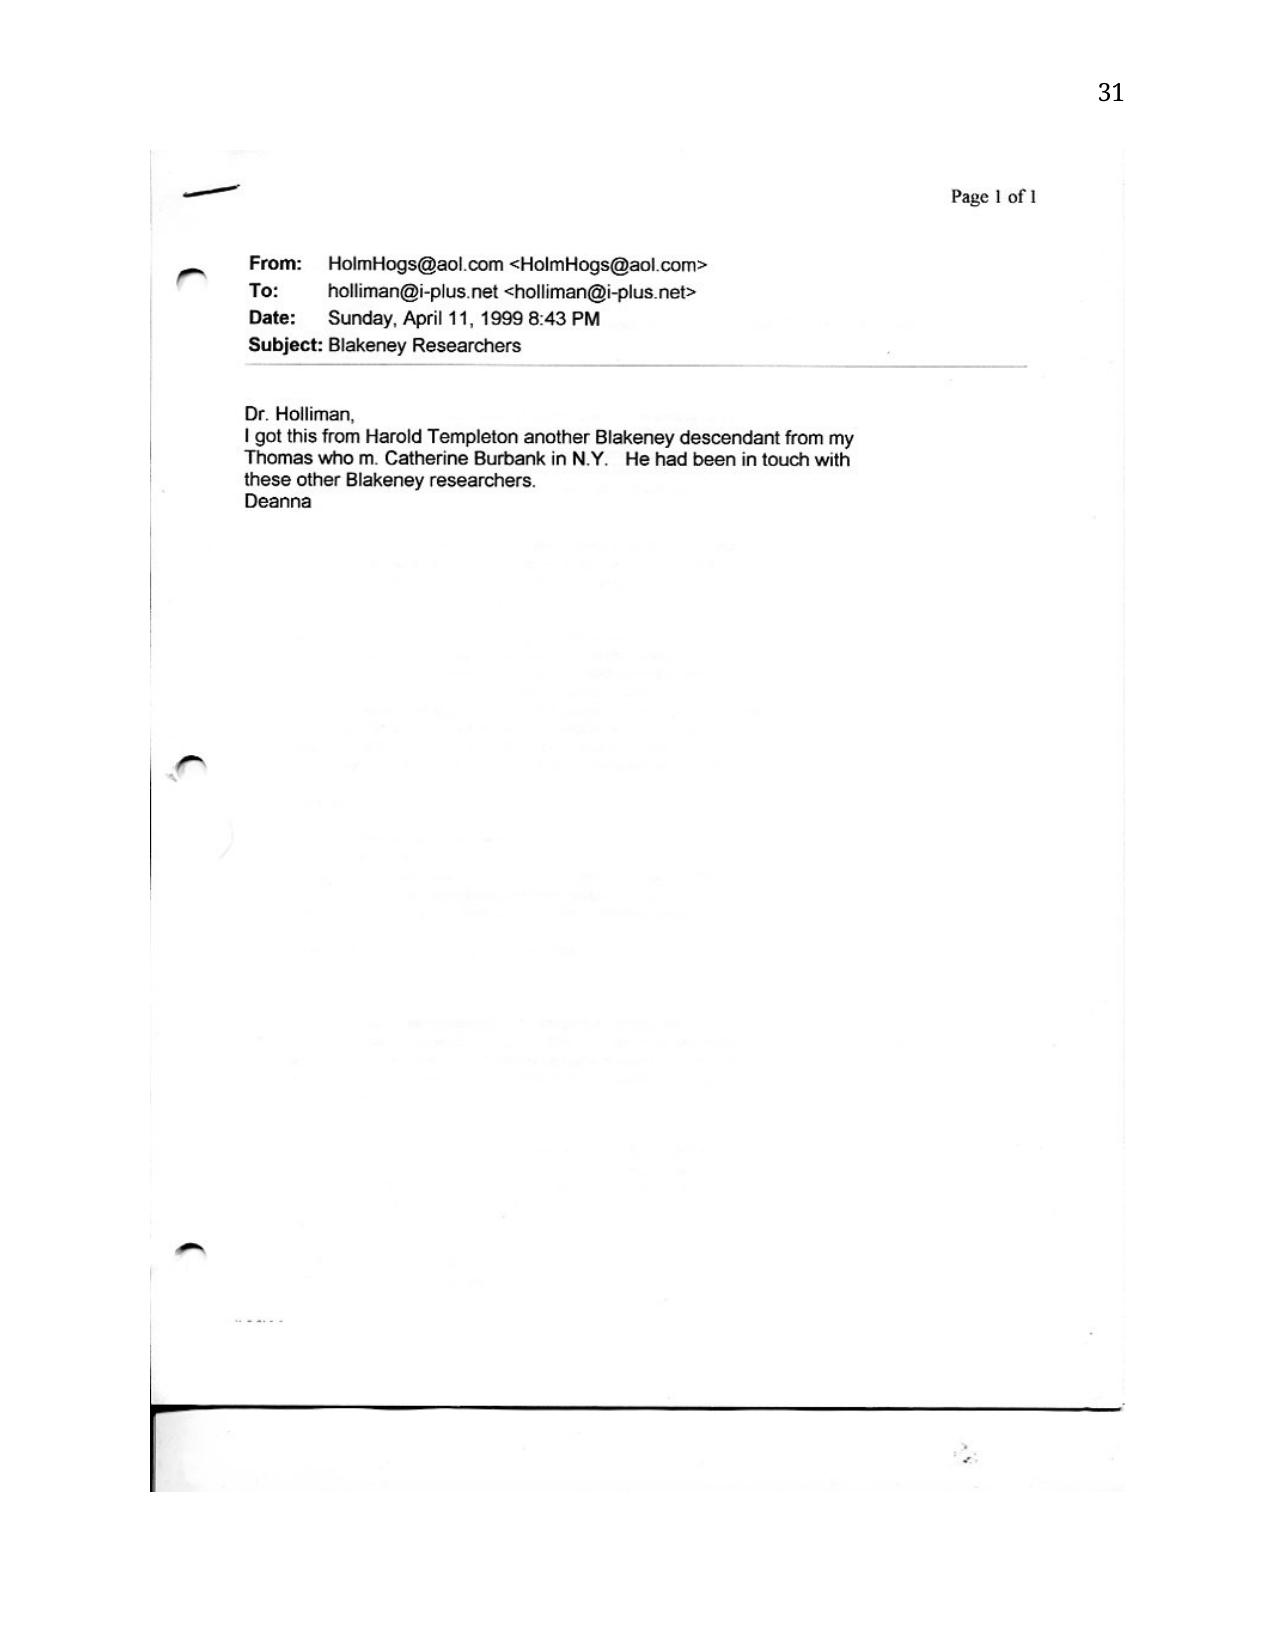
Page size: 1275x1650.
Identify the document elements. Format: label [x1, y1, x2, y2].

picture [150, 150, 1125, 1492]
